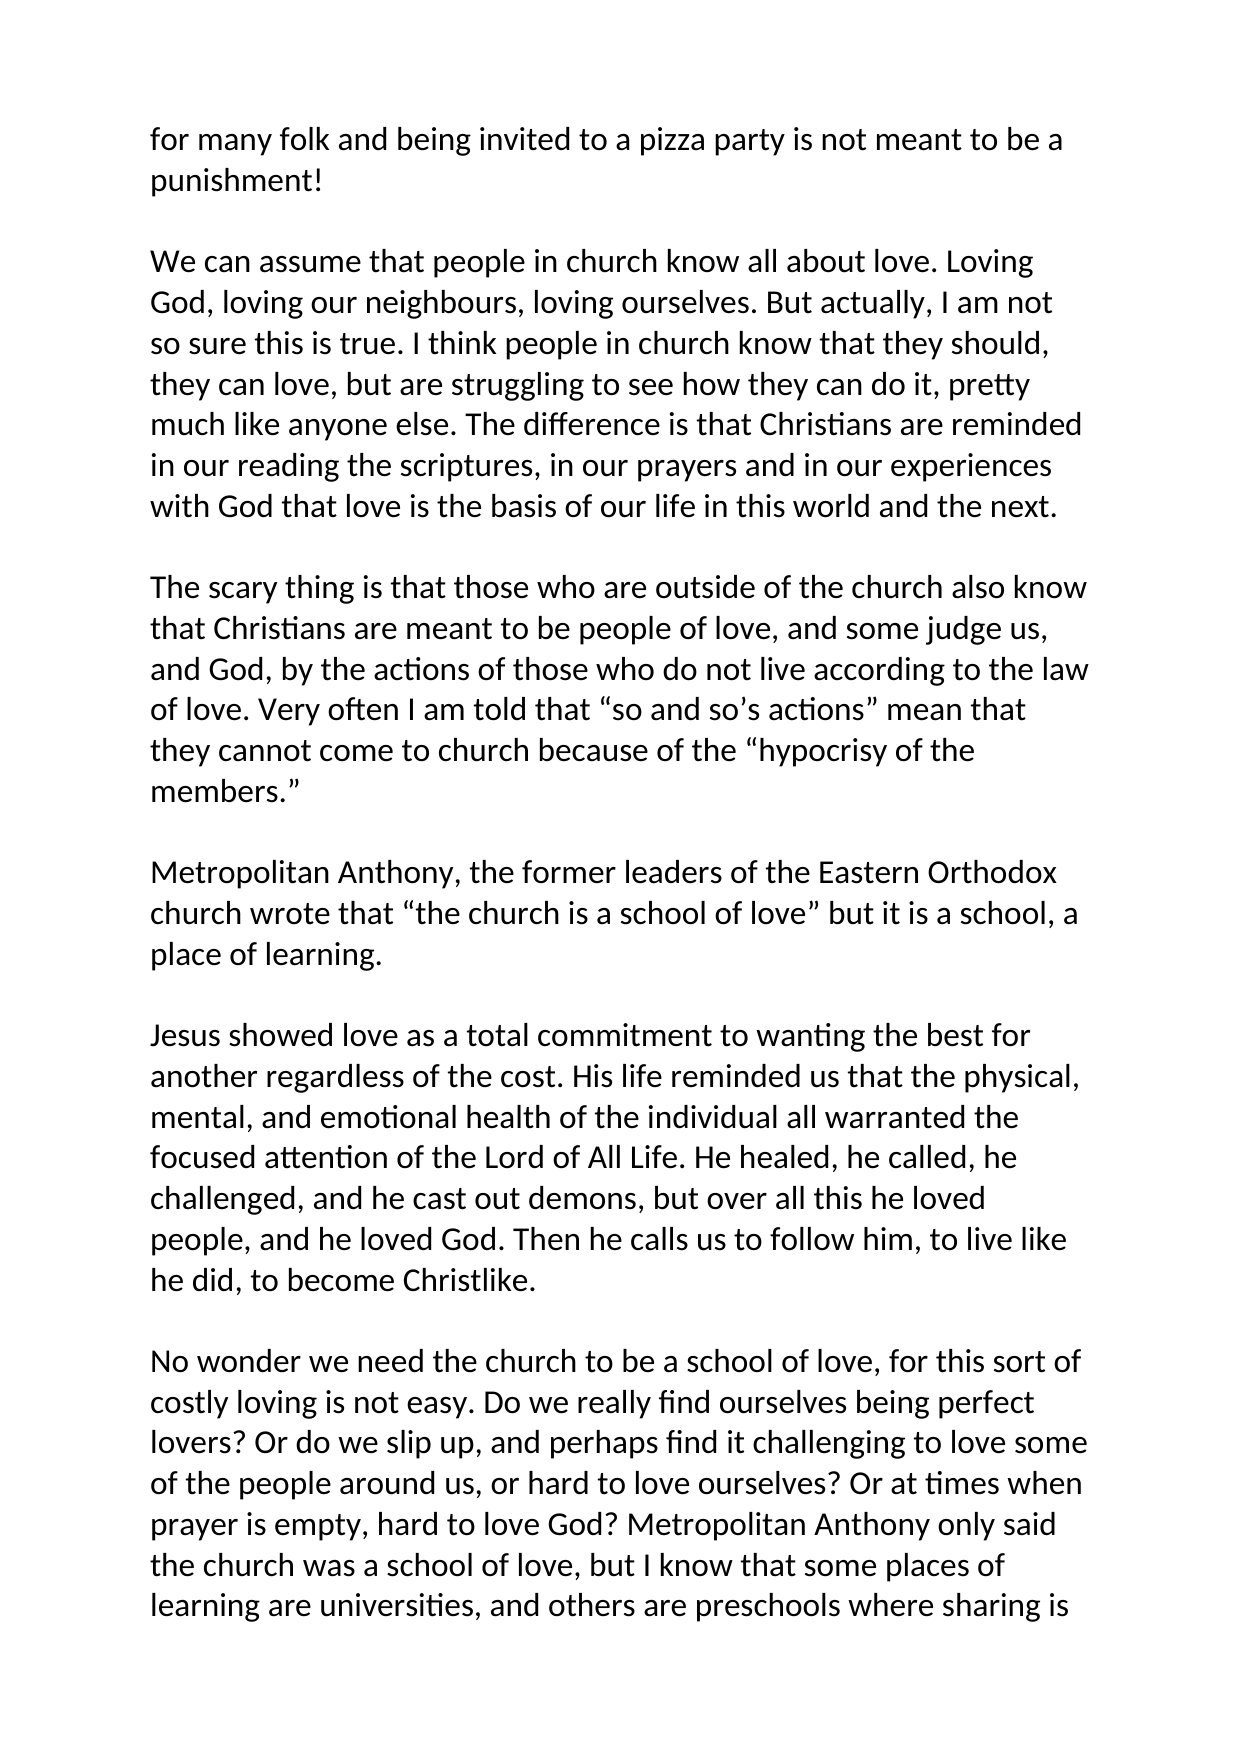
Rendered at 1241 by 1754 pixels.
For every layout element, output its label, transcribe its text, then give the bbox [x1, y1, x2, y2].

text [150, 118, 1090, 199]
text The scary thing is that those who are outside of the church also know that Christians are meant to be people of love, and some judge us, and God, by the actions of those who do not live according to the law of love. Very often I am told that “so and so’s actions” mean that they cannot come to church because of the “hypocrisy of the members.” [150, 566, 1090, 811]
text Jesus showed love as a total commitment to wanting the best for another regardless of the cost. His life reminded us that the physical, mental, and emotional health of the individual all warranted the focused attention of the Lord of All Life. He healed, he called, he challenged, and he cast out demons, but over all this he loved people, and he loved God. Then he calls us to follow him, to live like he did, to become Christlike. [150, 1014, 1090, 1299]
text We can assume that people in church know all about love. Loving God, loving our neighbours, loving ourselves. But actually, I am not so sure this is true. I think people in church know that they should, they can love, but are struggling to see how they can do it, pretty much like anyone else. The difference is that Christians are reminded in our reading the scriptures, in our prayers and in our experiences with God that love is the basis of our life in this world and the next. [150, 240, 1090, 525]
text Metropolitan Anthony, the former leaders of the Eastern Orthodox church wrote that “the church is a school of love” but it is a school, a place of learning. [150, 851, 1090, 973]
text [150, 1340, 1090, 1625]
